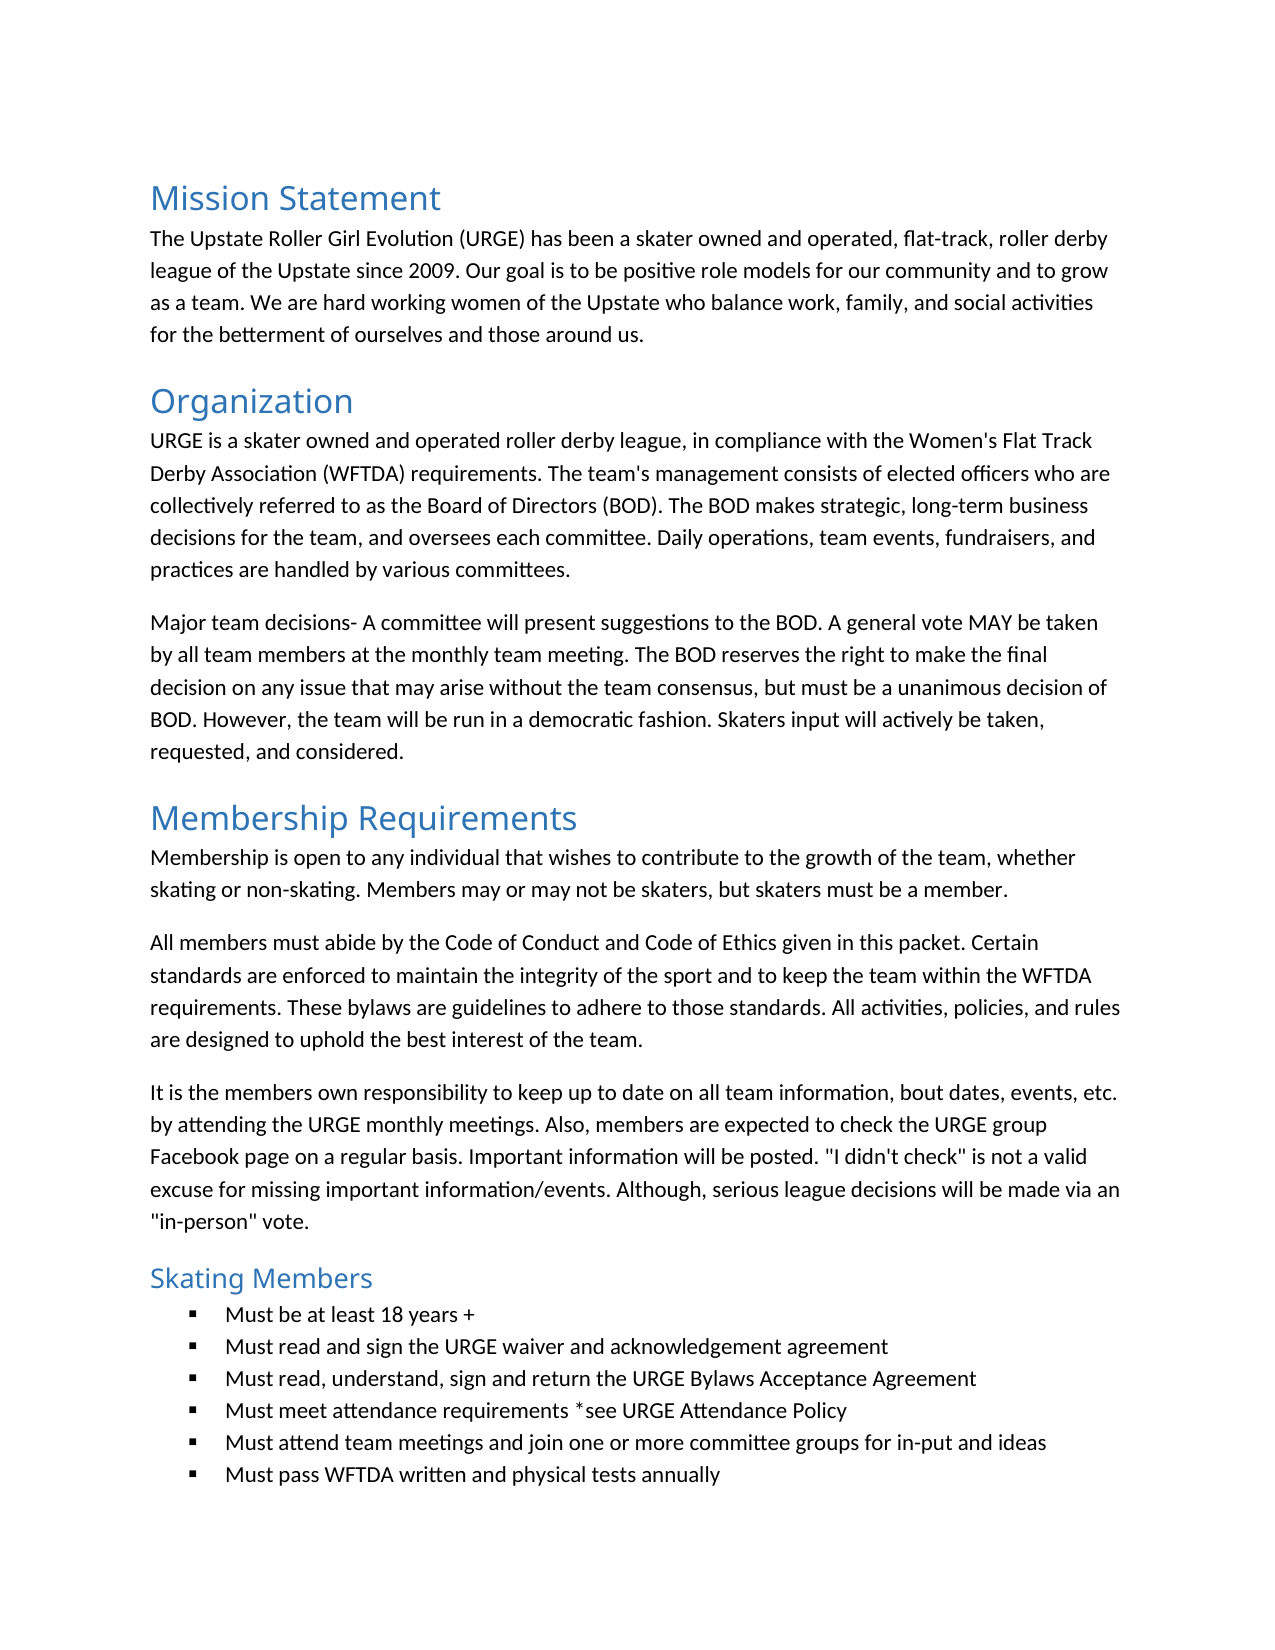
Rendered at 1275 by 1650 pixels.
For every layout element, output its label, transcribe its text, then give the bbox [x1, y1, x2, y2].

text Major team decisions- A committee will present suggestions to the BOD. A general vote MAY be taken by all team members at the monthly team meeting. The BOD reserves the right to make the final decision on any issue that may arise without the team consensus, but must be a unanimous decision of BOD. However, the team will be run in a democratic fashion. Skaters input will actively be taken, requested, and considered. [150, 608, 1125, 765]
list Must be at least 18 years + [187, 1300, 1125, 1328]
subtitle Mission Statement [150, 175, 1125, 220]
list Must read and sign the URGE waiver and acknowledgement agreement [187, 1332, 1125, 1360]
text Membership is open to any individual that wishes to contribute to the growth of the team, whether skating or non-skating. Members may or may not be skaters, but skaters must be a member. [150, 843, 1125, 903]
subtitle Organization [150, 378, 1125, 423]
text URGE is a skater owned and operated roller derby league, in compliance with the Women's Flat Track Derby Association (WFTDA) requirements. The team's management consists of elected officers who are collectively referred to as the Board of Directors (BOD). The BOD makes strategic, long-term business decisions for the team, and oversees each committee. Daily operations, team events, fundraisers, and practices are handled by various committees. [150, 427, 1125, 583]
text All members must abide by the Code of Conduct and Code of Ethics given in this packet. Certain standards are enforced to maintain the integrity of the sport and to keep the team within the WFTDA requirements. These bylaws are guidelines to adhere to those standards. All activities, policies, and rules are designed to uphold the best interest of the team. [150, 928, 1125, 1053]
list Must meet attendance requirements *see URGE Attendance Policy [187, 1396, 1125, 1424]
subtitle Skating Members [150, 1260, 1125, 1297]
list Must attend team meetings and join one or more committee groups for in-put and ideas [187, 1428, 1125, 1456]
text It is the members own responsibility to keep up to date on all team information, bout dates, events, etc. by attending the URGE monthly meetings. Also, members are expected to check the URGE group Facebook page on a regular basis. Important information will be posted. "I didn't check" is not a valid excuse for missing important information/events. Although, serious league decisions will be made via an "in-person" vote. [150, 1078, 1125, 1235]
list Must pass WFTDA written and physical tests annually [187, 1461, 1125, 1489]
text The Upstate Roller Girl Evolution (URGE) has been a skater owned and operated, flat-track, roller derby league of the Upstate since 2009. Our goal is to be positive role models for our community and to grow as a team. We are hard working women of the Upstate who balance work, family, and social activities for the betterment of ourselves and those around us. [150, 224, 1125, 348]
list Must read, understand, sign and return the URGE Bylaws Acceptance Agreement [187, 1364, 1125, 1392]
subtitle Membership Requirements [150, 794, 1125, 840]
